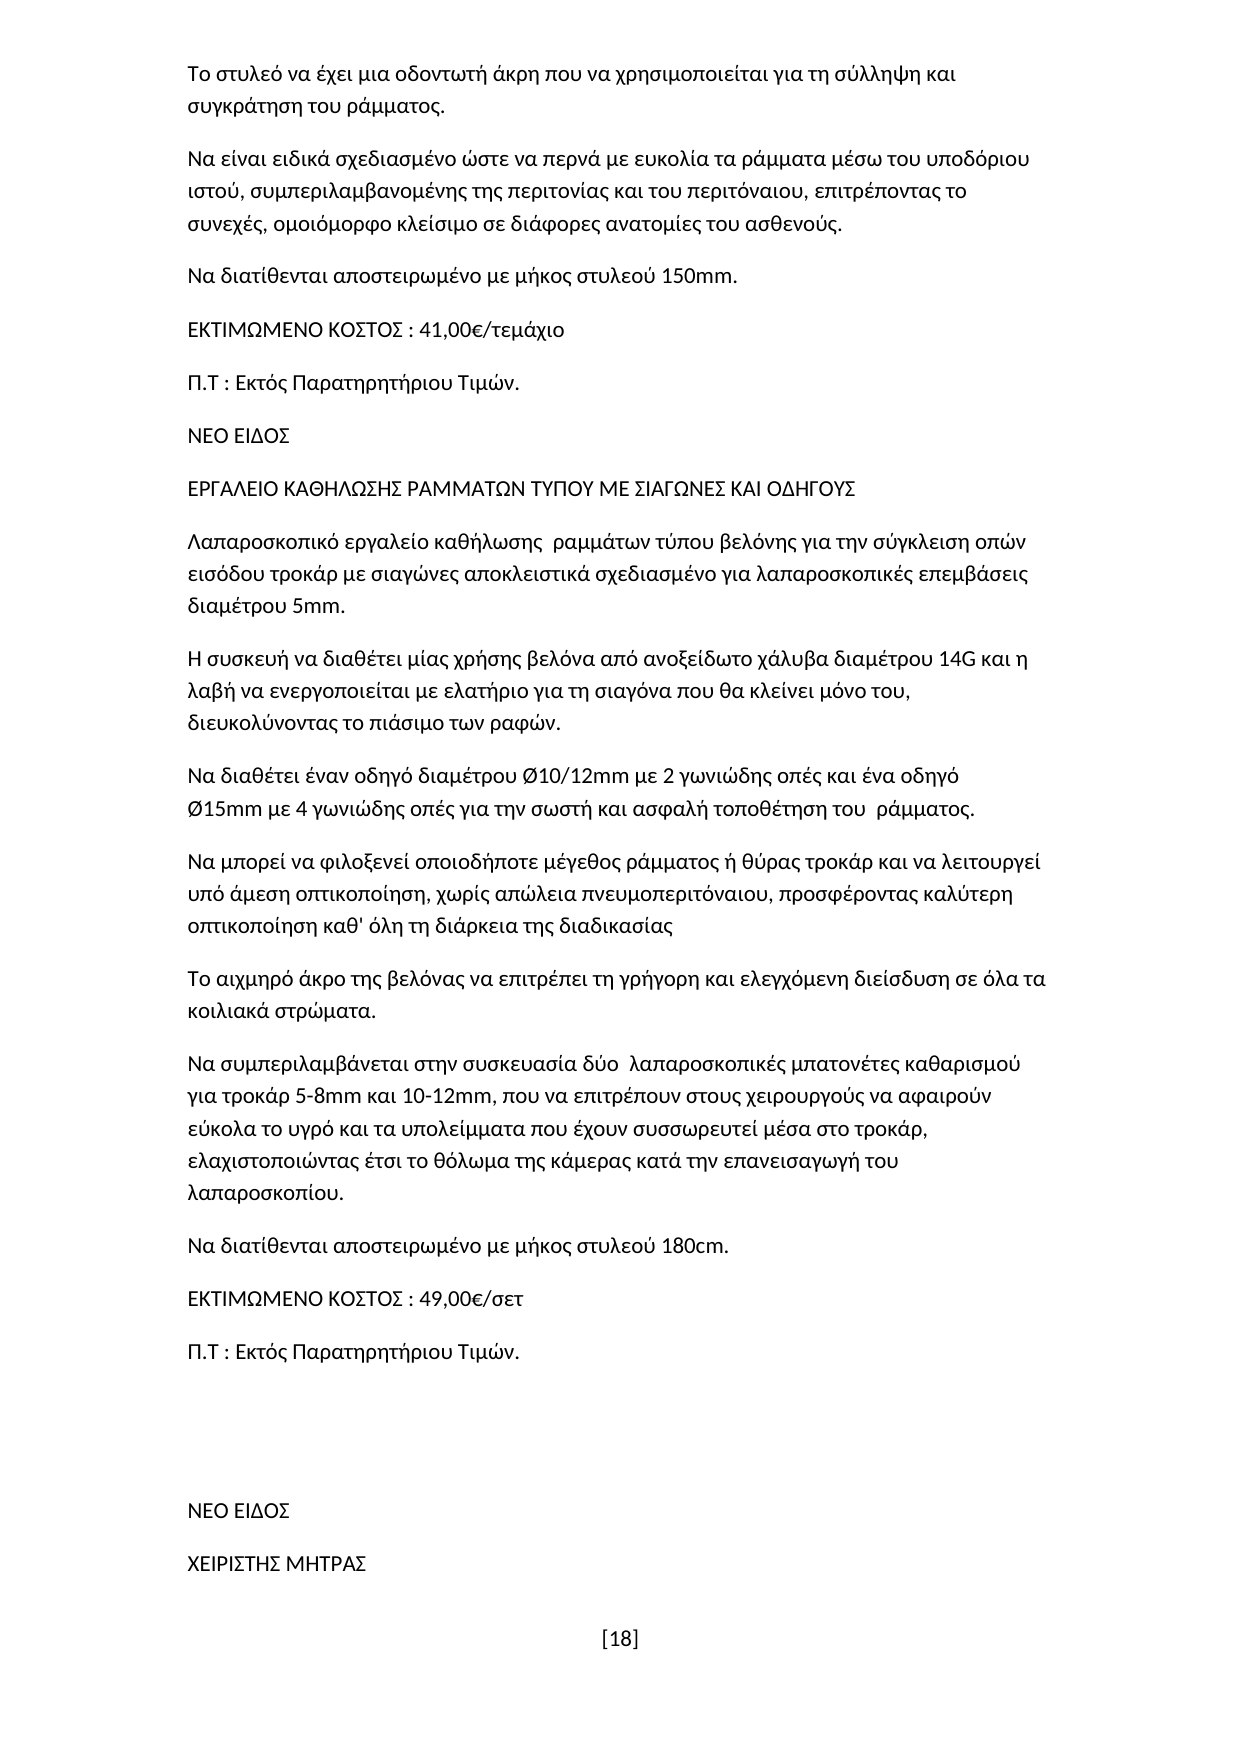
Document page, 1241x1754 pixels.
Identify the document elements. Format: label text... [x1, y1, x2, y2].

text ΕΚΤΙΜΩΜΕΝΟ ΚΌΣΤΟΣ : 49,00€/σετ [187, 1284, 1053, 1312]
text Π.Τ : Εκτός Παρατηρητήριου Τιμών. [187, 368, 1053, 396]
text Να μπορεί να φιλοξενεί οποιοδήποτε μέγεθος ράμματος ή θύρας τροκάρ και να λειτουργεί υπό άμεση οπτικοποίηση, χωρίς απώλεια πνευμοπεριτόναιου, προσφέροντας καλύτερη οπτικοποίηση καθ' όλη τη διάρκεια της διαδικασίας [187, 847, 1053, 939]
text Λαπαροσκοπικό εργαλείο καθήλωσης ραμμάτων τύπου βελόνης για την σύγκλειση οπών εισόδου τροκάρ με σιαγώνες αποκλειστικά σχεδιασμένο για λαπαροσκοπικές επεμβάσεις διαμέτρου 5mm. [187, 527, 1053, 619]
text Π.Τ : Εκτός Παρατηρητήριου Τιμών. [187, 1337, 1053, 1365]
text Να συμπεριλαμβάνεται στην συσκευασία δύο λαπαροσκοπικές μπατονέτες καθαρισμού για τροκάρ 5-8mm και 10-12mm, που να επιτρέπουν στους χειρουργούς να αφαιρούν εύκολα το υγρό και τα υπολείμματα που έχουν συσσωρευτεί μέσα στο τροκάρ, ελαχιστοποιώντας έτσι το θόλωμα της κάμερας κατά την επανεισαγωγή του λαπαροσκοπίου. [187, 1049, 1053, 1206]
text ΝΕΟ ΕΙΔΟΣ [187, 421, 1053, 449]
text Να διαθέτει έναν οδηγό διαμέτρου Ø10/12mm με 2 γωνιώδης οπές και ένα οδηγό Ø15mm με 4 γωνιώδης οπές για την σωστή και ασφαλή τοποθέτηση του ράμματος. [187, 762, 1053, 822]
text Να είναι ειδικά σχεδιασμένο ώστε να περνά με ευκολία τα ράμματα μέσω του υποδόριου ιστού, συμπεριλαμβανομένης της περιτονίας και του περιτόναιου, επιτρέποντας το συνεχές, ομοιόμορφο κλείσιμο σε διάφορες ανατομίες του ασθενούς. [187, 144, 1053, 237]
text ΝΕΟ ΕΙΔΟΣ [187, 1496, 1053, 1524]
text Να διατίθενται αποστειρωμένο με μήκος στυλεού 180cm. [187, 1231, 1053, 1259]
text Η συσκευή να διαθέτει μίας χρήσης βελόνα από ανοξείδωτο χάλυβα διαμέτρου 14G και η λαβή να ενεργοποιείται με ελατήριο για τη σιαγόνα που θα κλείνει μόνο του, διευκολύνοντας το πιάσιμο των ραφών. [187, 644, 1053, 737]
text ΧΕΙΡΙΣΤΗΣ ΜΗΤΡΑΣ [187, 1549, 1053, 1577]
text Να διατίθενται αποστειρωμένο με μήκος στυλεού 150mm. [187, 262, 1053, 290]
text Το στυλεό να έχει μια οδοντωτή άκρη που να χρησιμοποιείται για τη σύλληψη και συγκράτηση του ράμματος. [187, 59, 1053, 119]
text ΕΚΤΙΜΩΜΕΝΟ ΚΌΣΤΟΣ : 41,00€/τεμάχιο [187, 315, 1053, 343]
text Το αιχμηρό άκρο της βελόνας να επιτρέπει τη γρήγορη και ελεγχόμενη διείσδυση σε όλα τα κοιλιακά στρώματα. [187, 964, 1053, 1024]
text ΕΡΓΑΛΕΙΟ ΚΑΘΗΛΩΣΗΣ ΡΑΜΜΑΤΩΝ ΤΥΠΟΥ ΜΕ ΣΙΑΓΩΝΕΣ ΚΑΙ ΟΔΗΓΟΥΣ [187, 474, 1053, 502]
